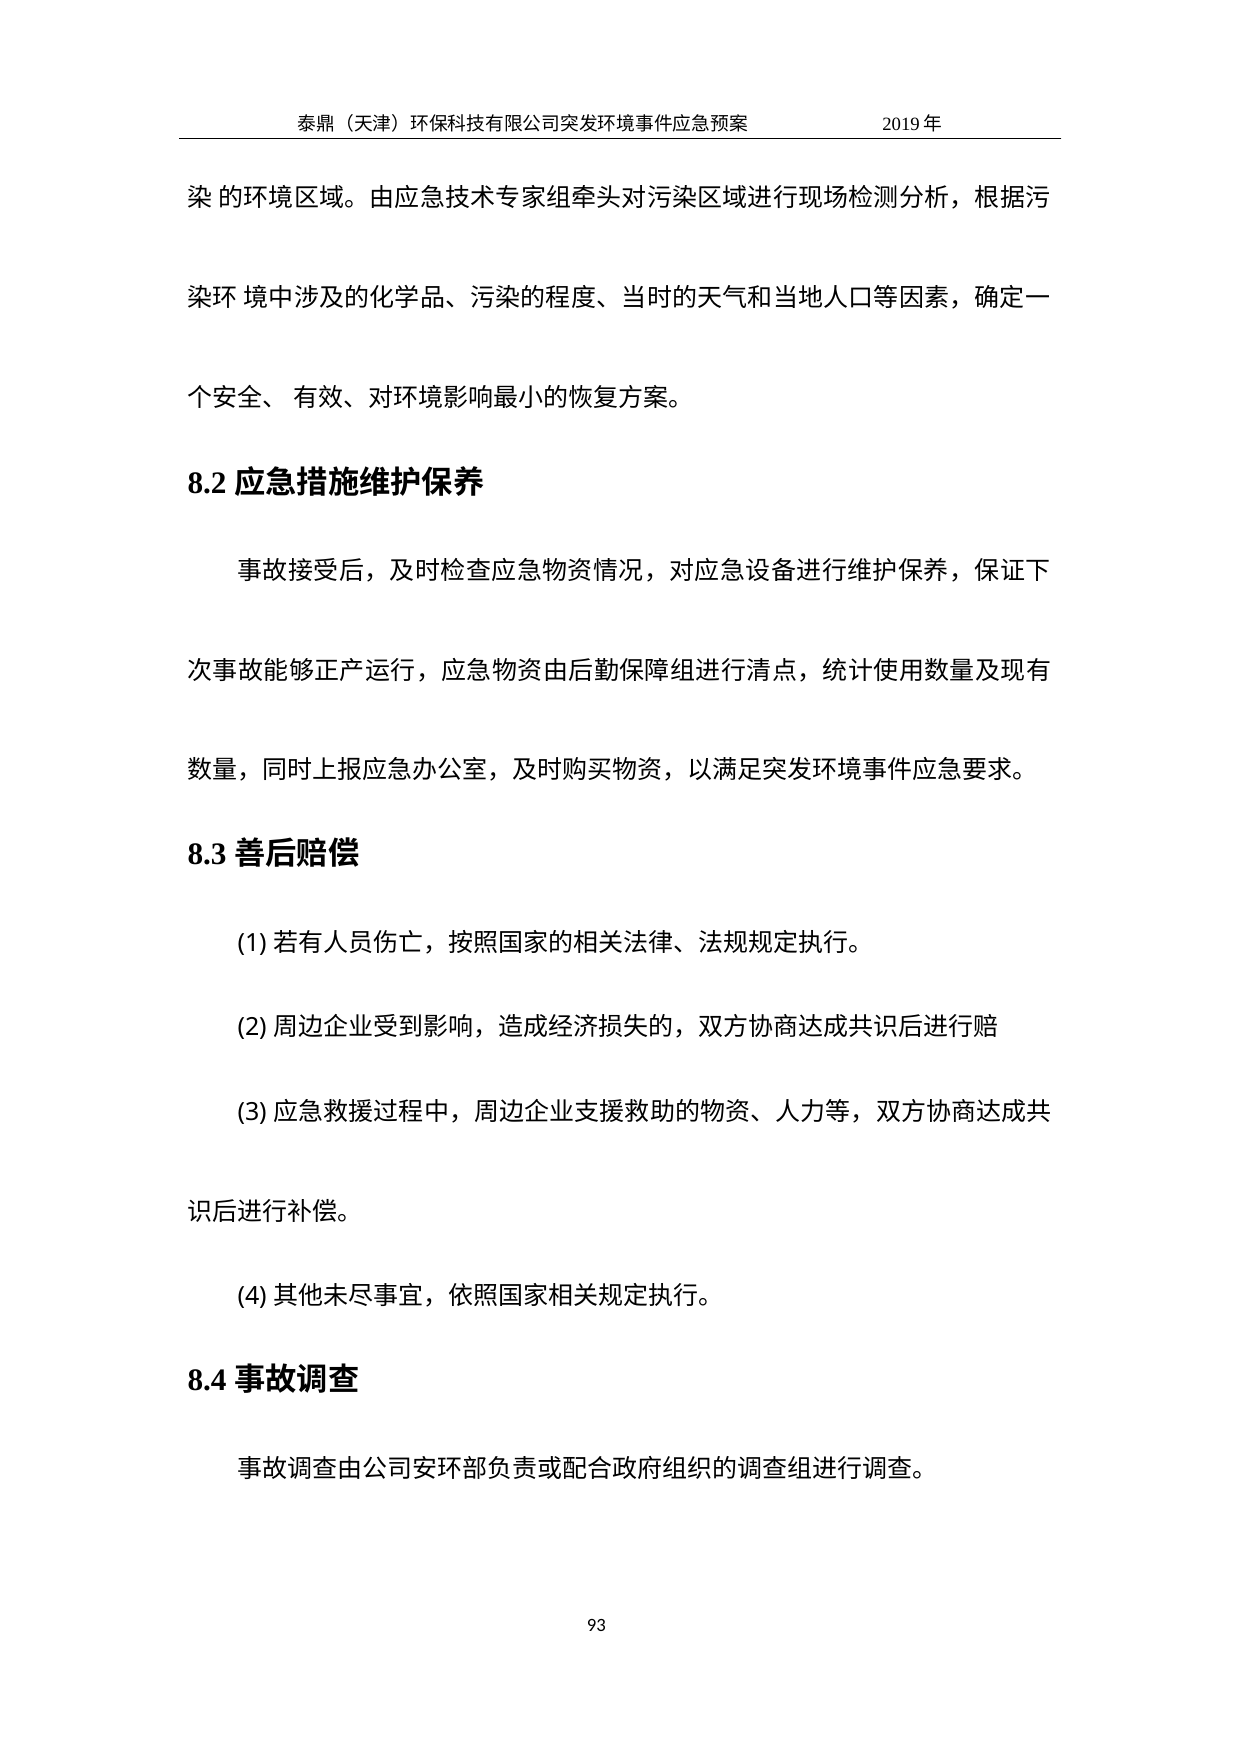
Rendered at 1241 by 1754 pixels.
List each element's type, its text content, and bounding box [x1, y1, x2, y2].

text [187, 162, 1053, 428]
text (4) 其他未尽事宜，依照国家相关规定执行。 [187, 1261, 1053, 1327]
text (2) 周边企业受到影响，造成经济损失的，双方协商达成共识后进行赔 [187, 992, 1053, 1058]
text 8.2 应急措施维护保养 [187, 446, 1053, 513]
text (1) 若有人员伤亡，按照国家的相关法律、法规规定执行。 [187, 907, 1053, 974]
text 事故调查由公司安环部负责或配合政府组织的调查组进行调查。 [187, 1433, 1053, 1499]
text 8.4 事故调查 [187, 1345, 1053, 1412]
text (3) 应急救援过程中，周边企业支援救助的物资、人力等，双方协商达成共识后进行补偿。 [187, 1076, 1053, 1242]
text 8.3 善后赔偿 [187, 819, 1053, 886]
text 事故接受后，及时检查应急物资情况，对应急设备进行维护保养，保证下次事故能够正产运行，应急物资由后勤保障组进行清点，统计使用数量及现有数量，同时上报应急办公室，及时购买物资，以满足突发环境事件应急要求。 [187, 536, 1053, 801]
